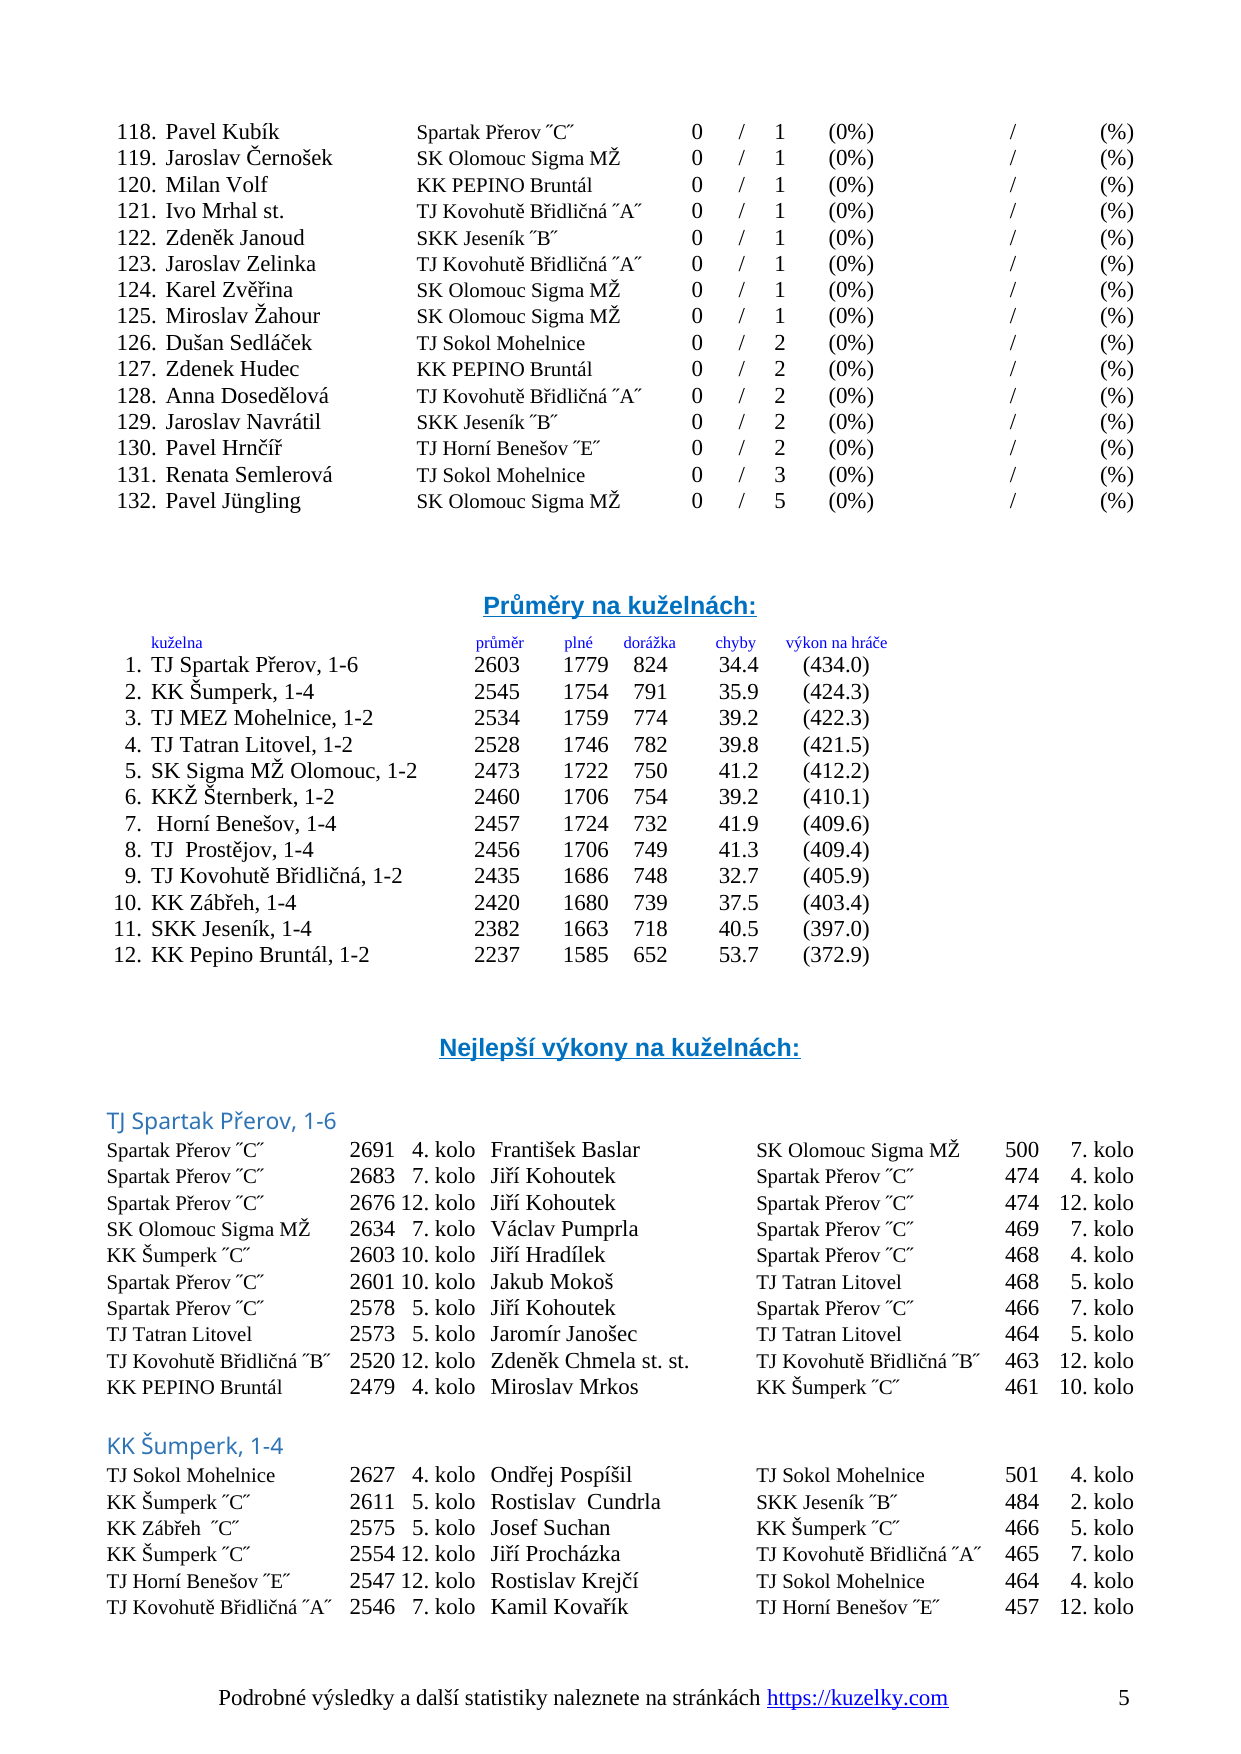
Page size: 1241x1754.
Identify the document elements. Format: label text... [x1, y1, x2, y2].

text 123. Jaroslav Zelinka TJ Kovohutě Břidličná ˝A˝ 0 / 1 (0%) / (%) [106, 250, 1134, 276]
text 127. Zdenek Hudec KK PEPINO Bruntál 0 / 2 (0%) / (%) [106, 355, 1134, 382]
text Spartak Přerov ˝C˝ 2683 7. kolo Jiří Kohoutek Spartak Přerov ˝C˝ 474 4. kolo [106, 1162, 1134, 1189]
text 120. Milan Volf KK PEPINO Bruntál 0 / 1 (0%) / (%) [106, 171, 1134, 197]
text KK Šumperk ˝C˝ 2611 5. kolo Rostislav Cundrla SKK Jeseník ˝B˝ 484 2. kolo [106, 1488, 1134, 1514]
text Spartak Přerov ˝C˝ 2691 4. kolo František Baslar SK Olomouc Sigma MŽ 500 7. kolo [106, 1136, 1134, 1162]
subtitle TJ Spartak Přerov, 1-6 [106, 1105, 1134, 1136]
text 1. TJ Spartak Přerov, 1-6 2603 1779 824 34.4 (434.0) [106, 652, 1134, 678]
text 131. Renata Semlerová TJ Sokol Mohelnice 0 / 3 (0%) / (%) [106, 461, 1134, 487]
text 6. KKŽ Šternberk, 1-2 2460 1706 754 39.2 (410.1) [106, 783, 1134, 810]
text 8. TJ Prostějov, 1-4 2456 1706 749 41.3 (409.4) [106, 836, 1134, 862]
text 12. KK Pepino Bruntál, 1-2 2237 1585 652 53.7 (372.9) [106, 941, 1134, 968]
text 118. Pavel Kubík Spartak Přerov ˝C˝ 0 / 1 (0%) / (%) [106, 118, 1134, 144]
text 126. Dušan Sedláček TJ Sokol Mohelnice 0 / 2 (0%) / (%) [106, 329, 1134, 355]
text 9. TJ Kovohutě Břidličná, 1-2 2435 1686 748 32.7 (405.9) [106, 862, 1134, 889]
text KK Šumperk ˝C˝ 2603 10. kolo Jiří Hradílek Spartak Přerov ˝C˝ 468 4. kolo [106, 1241, 1134, 1268]
subtitle KK Šumperk, 1-4 [106, 1430, 1134, 1461]
text 2. KK Šumperk, 1-4 2545 1754 791 35.9 (424.3) [106, 678, 1134, 704]
text 119. Jaroslav Černošek SK Olomouc Sigma MŽ 0 / 1 (0%) / (%) [106, 144, 1134, 171]
text 124. Karel Zvěřina SK Olomouc Sigma MŽ 0 / 1 (0%) / (%) [106, 276, 1134, 303]
text 3. TJ MEZ Mohelnice, 1-2 2534 1759 774 39.2 (422.3) [106, 704, 1134, 731]
text 5. SK Sigma MŽ Olomouc, 1-2 2473 1722 750 41.2 (412.2) [106, 757, 1134, 783]
text 128. Anna Dosedělová TJ Kovohutě Břidličná ˝A˝ 0 / 2 (0%) / (%) [106, 382, 1134, 408]
text TJ Kovohutě Břidličná ˝B˝ 2520 12. kolo Zdeněk Chmela st. st. TJ Kovohutě Břidličná ˝B˝ 463 12. kolo [106, 1347, 1134, 1373]
text Spartak Přerov ˝C˝ 2601 10. kolo Jakub Mokoš TJ Tatran Litovel 468 5. kolo [106, 1268, 1134, 1294]
text Průměry na kuželnách: [94, 591, 1145, 620]
text KK Zábřeh ˝C˝ 2575 5. kolo Josef Suchan KK Šumperk ˝C˝ 466 5. kolo [106, 1514, 1134, 1540]
text TJ Kovohutě Břidličná ˝A˝ 2546 7. kolo Kamil Kovařík TJ Horní Benešov ˝E˝ 457 12. kolo [106, 1593, 1134, 1619]
text KK PEPINO Bruntál 2479 4. kolo Miroslav Mrkos KK Šumperk ˝C˝ 461 10. kolo [106, 1373, 1134, 1399]
text KK Šumperk ˝C˝ 2554 12. kolo Jiří Procházka TJ Kovohutě Břidličná ˝A˝ 465 7. kolo [106, 1540, 1134, 1567]
text 129. Jaroslav Navrátil SKK Jeseník ˝B˝ 0 / 2 (0%) / (%) [106, 408, 1134, 434]
text TJ Tatran Litovel 2573 5. kolo Jaromír Janošec TJ Tatran Litovel 464 5. kolo [106, 1321, 1134, 1347]
text 130. Pavel Hrnčíř TJ Horní Benešov ˝E˝ 0 / 2 (0%) / (%) [106, 434, 1134, 461]
text Nejlepší výkony na kuželnách: [94, 1033, 1145, 1062]
text 132. Pavel Jüngling SK Olomouc Sigma MŽ 0 / 5 (0%) / (%) [106, 487, 1134, 513]
text Spartak Přerov ˝C˝ 2676 12. kolo Jiří Kohoutek Spartak Přerov ˝C˝ 474 12. kolo [106, 1189, 1134, 1215]
text 7. Horní Benešov, 1-4 2457 1724 732 41.9 (409.6) [106, 810, 1134, 836]
text Spartak Přerov ˝C˝ 2578 5. kolo Jiří Kohoutek Spartak Přerov ˝C˝ 466 7. kolo [106, 1294, 1134, 1321]
text kuželna průměr plné dorážka chyby výkon na hráče [106, 632, 1134, 652]
text SK Olomouc Sigma MŽ 2634 7. kolo Václav Pumprla Spartak Přerov ˝C˝ 469 7. kolo [106, 1215, 1134, 1241]
text TJ Horní Benešov ˝E˝ 2547 12. kolo Rostislav Krejčí TJ Sokol Mohelnice 464 4. kolo [106, 1567, 1134, 1593]
text 4. TJ Tatran Litovel, 1-2 2528 1746 782 39.8 (421.5) [106, 731, 1134, 757]
text 10. KK Zábřeh, 1-4 2420 1680 739 37.5 (403.4) [106, 889, 1134, 915]
text 121. Ivo Mrhal st. TJ Kovohutě Břidličná ˝A˝ 0 / 1 (0%) / (%) [106, 197, 1134, 223]
text 122. Zdeněk Janoud SKK Jeseník ˝B˝ 0 / 1 (0%) / (%) [106, 223, 1134, 250]
text 11. SKK Jeseník, 1-4 2382 1663 718 40.5 (397.0) [106, 915, 1134, 941]
text 125. Miroslav Žahour SK Olomouc Sigma MŽ 0 / 1 (0%) / (%) [106, 303, 1134, 329]
text TJ Sokol Mohelnice 2627 4. kolo Ondřej Pospíšil TJ Sokol Mohelnice 501 4. kolo [106, 1461, 1134, 1488]
